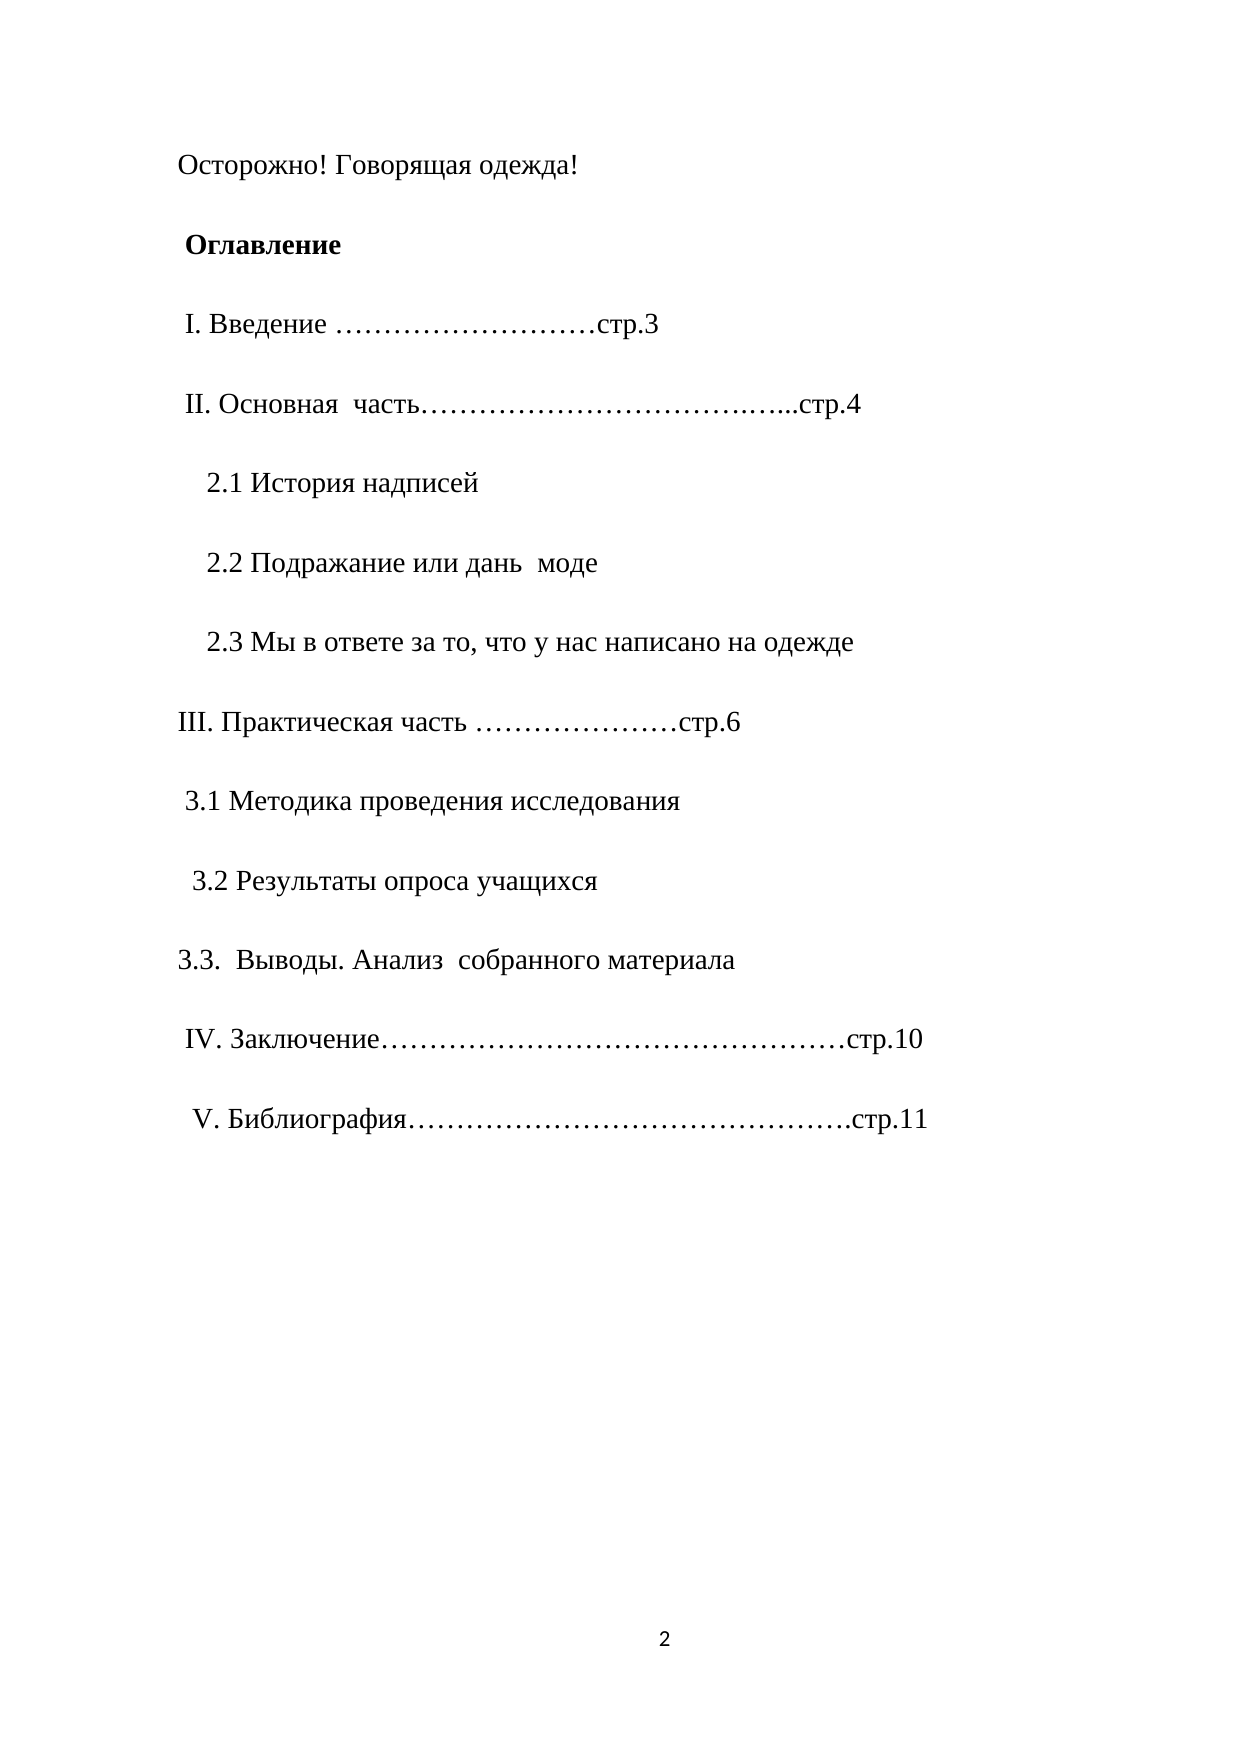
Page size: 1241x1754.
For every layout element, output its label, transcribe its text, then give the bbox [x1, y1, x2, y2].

text Осторожно! Говорящая одежда! [177, 147, 1152, 181]
text V. Библиография……………………………………….стр.11 [177, 1101, 1152, 1134]
text 2.1 История надписей [177, 465, 1152, 499]
text 3.3. Выводы. Анализ собранного материала [177, 942, 1152, 976]
text IV. Заключение…………………………………………стр.10 [177, 1022, 1152, 1055]
text Оглавление [177, 227, 1152, 260]
text III. Практическая часть …………………стр.6 [177, 704, 1152, 737]
text I. Введение ………………………стр.3 [177, 306, 1152, 340]
text 3.2 Результаты опроса учащихся [177, 863, 1152, 896]
text II. Основная часть…………………………….…...стр.4 [177, 386, 1152, 419]
text 2.2 Подражание или дань моде [177, 545, 1152, 578]
text 2.3 Мы в ответе за то, что у нас написано на одежде [177, 624, 1152, 658]
text 3.1 Методика проведения исследования [177, 783, 1152, 817]
